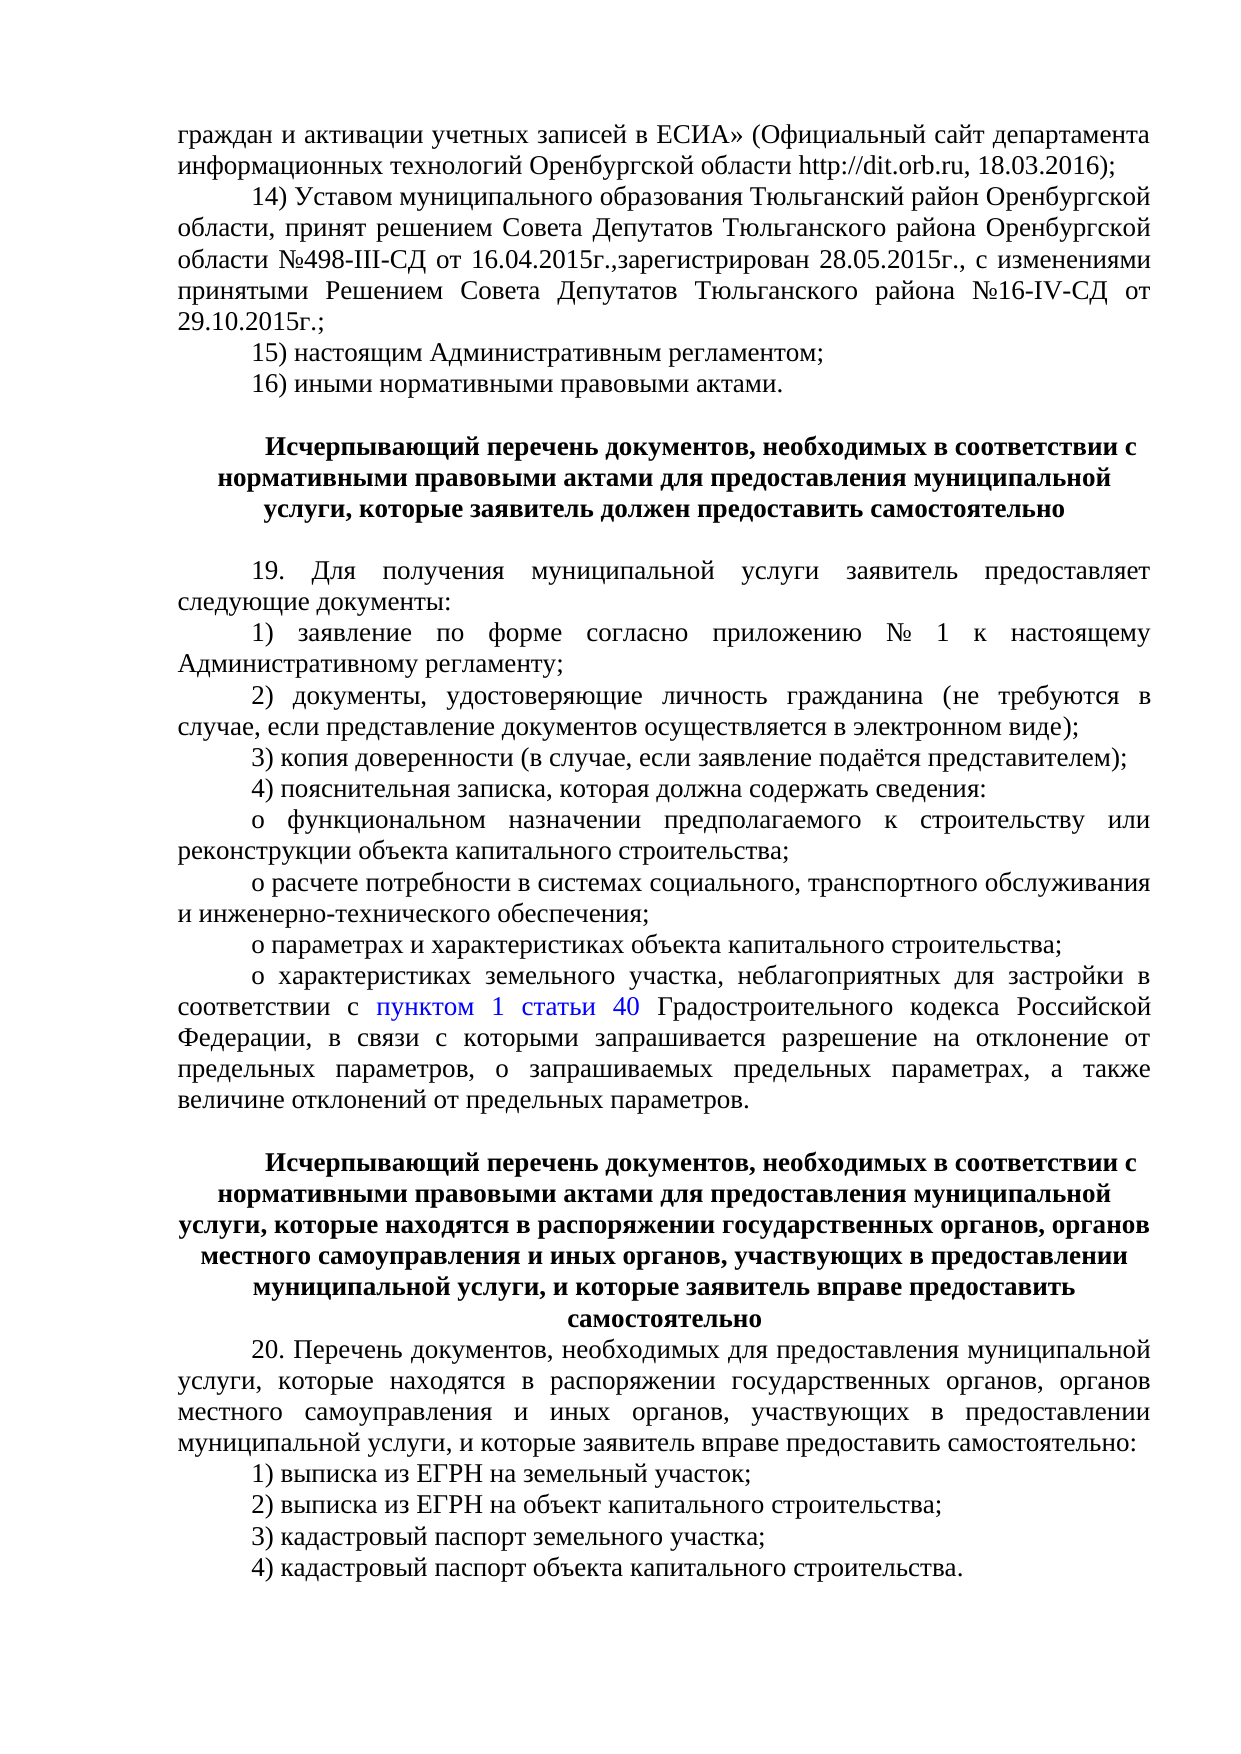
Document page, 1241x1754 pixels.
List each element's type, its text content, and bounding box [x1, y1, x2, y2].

text 3) кадастровый паспорт земельного участка; [177, 1520, 1152, 1551]
text Исчерпывающий перечень документов, необходимых в соответствии с нормативными правовыми актами для предоставления муниципальной услуги, которые заявитель должен предоставить самостоятельно [177, 429, 1152, 523]
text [177, 118, 1152, 180]
text о функциональном назначении предполагаемого к строительству или реконструкции объекта капитального строительства; [177, 803, 1152, 866]
text о параметрах и характеристиках объекта капитального строительства; [177, 928, 1152, 959]
text 16) иными нормативными правовыми актами. [177, 367, 1152, 398]
text 4) пояснительная записка, которая должна содержать сведения: [177, 772, 1152, 803]
text 1) заявление по форме согласно приложению № 1 к настоящему Административному регламенту; [177, 616, 1152, 679]
text 15) настоящим Административным регламентом; [177, 336, 1152, 367]
text 1) выписка из ЕГРН на земельный участок; [177, 1457, 1152, 1488]
text о расчете потребности в системах социального, транспортного обслуживания и инженерно-технического обеспечения; [177, 866, 1152, 928]
text 20. Перечень документов, необходимых для предоставления муниципальной услуги, которые находятся в распоряжении государственных органов, органов местного самоуправления и иных органов, участвующих в предоставлении муниципальной услуги, и которые заявитель вправе предоставить самостоятельно: [177, 1333, 1152, 1457]
text 2) выписка из ЕГРН на объект капитального строительства; [177, 1488, 1152, 1520]
text 3) копия доверенности (в случае, если заявление подаётся представителем); [177, 741, 1152, 772]
text 14) Уставом муниципального образования Тюльганский район Оренбургской области, принят решением Совета Депутатов Тюльганского района Оренбургской области №498-III-СД от 16.04.2015г.,зарегистрирован 28.05.2015г., с изменениями принятыми Решением Совета Депутатов Тюльганского района №16-IV-СД от 29.10.2015г.; [177, 180, 1152, 336]
text 4) кадастровый паспорт объекта капитального строительства. [177, 1551, 1152, 1582]
text о характеристиках земельного участка, неблагоприятных для застройки в соответствии с пунктом 1 статьи 40 Градостроительного кодекса Российской Федерации, в связи с которыми запрашивается разрешение на отклонение от предельных параметров, о запрашиваемых предельных параметрах, а также величине отклонений от предельных параметров. [177, 959, 1152, 1115]
text 19. Для получения муниципальной услуги заявитель предоставляет следующие документы: [177, 554, 1152, 616]
text Исчерпывающий перечень документов, необходимых в соответствии с нормативными правовыми актами для предоставления муниципальной услуги, которые находятся в распоряжении государственных органов, органов местного самоуправления и иных органов, участвующих в предоставлении муниципальной услуги, и которые заявитель вправе предоставить самостоятельно [177, 1146, 1152, 1333]
text 2) документы, удостоверяющие личность гражданина (не требуются в случае, если представление документов осуществляется в электронном виде); [177, 679, 1152, 741]
